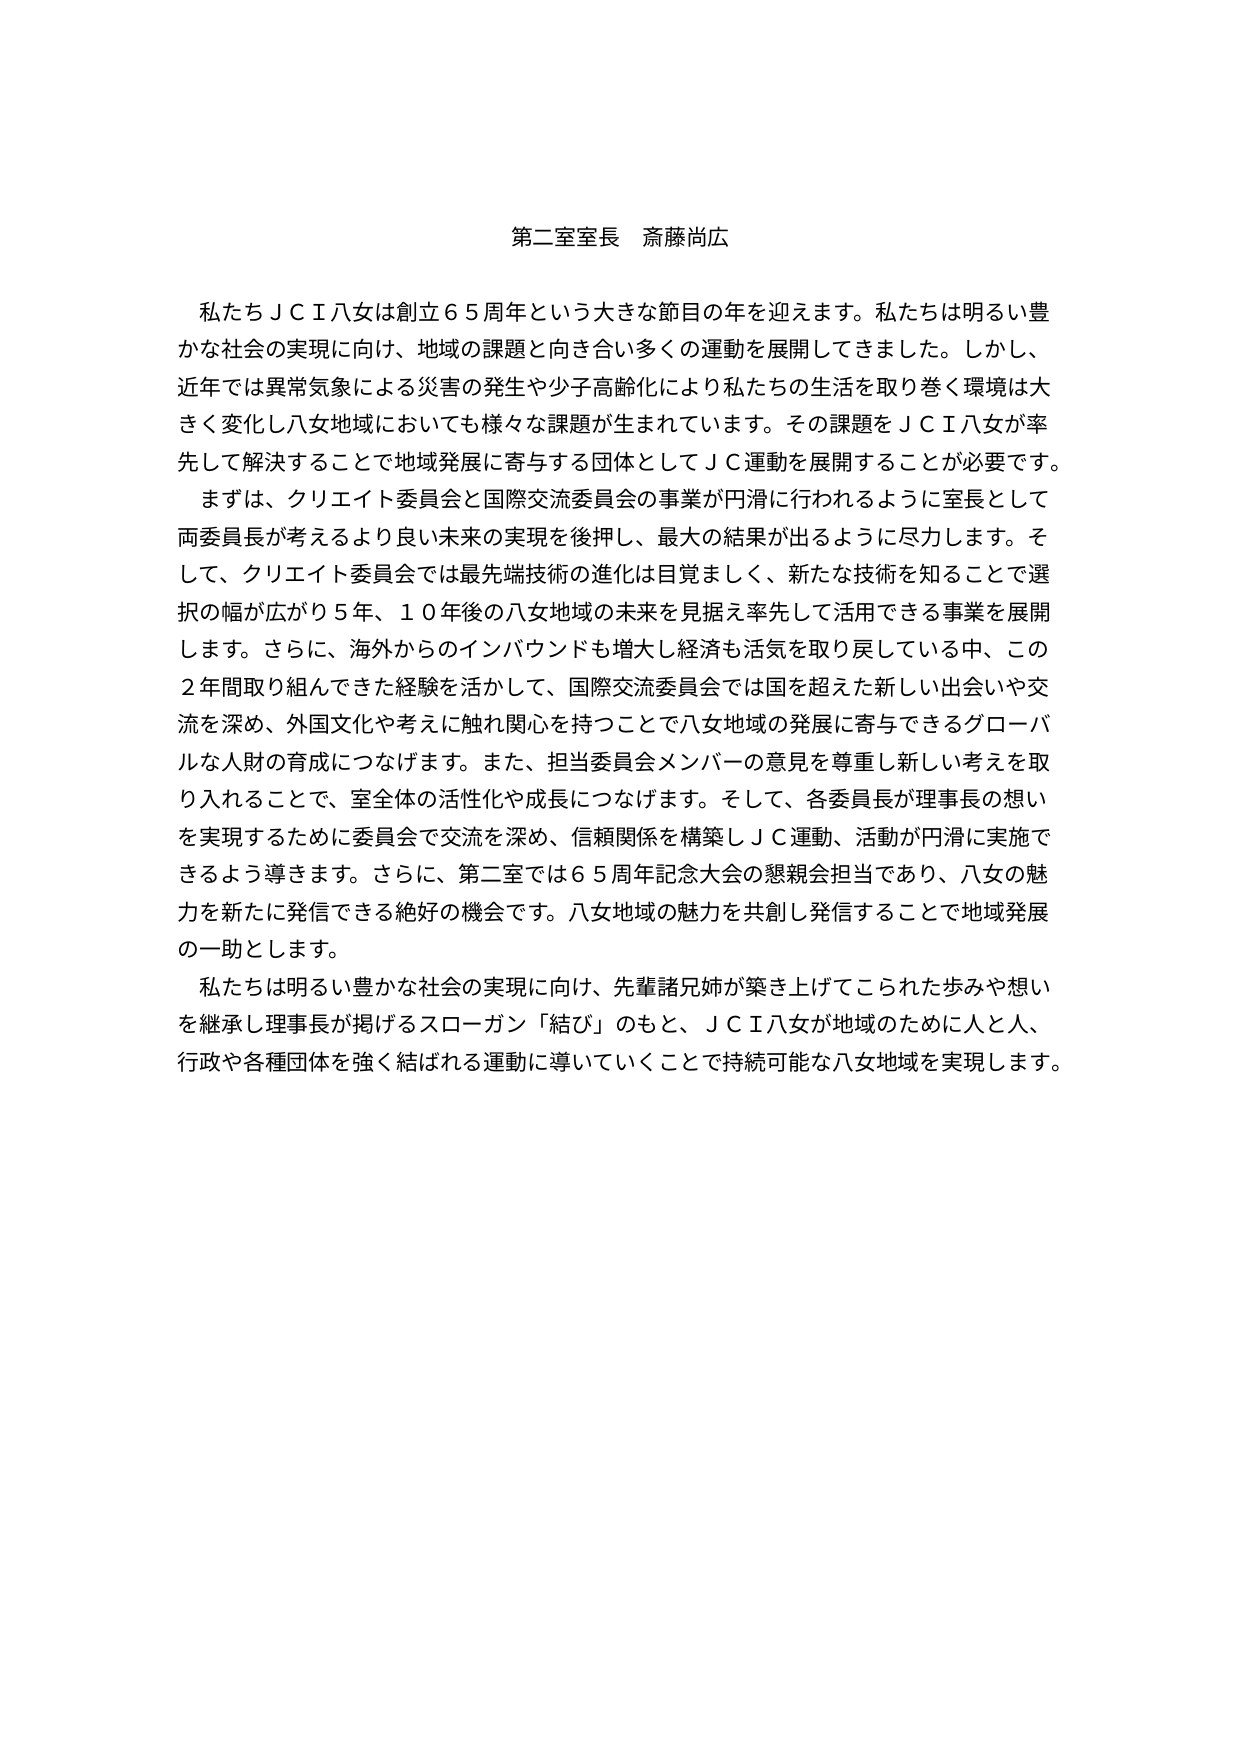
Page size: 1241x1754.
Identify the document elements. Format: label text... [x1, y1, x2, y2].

text 私たちＪＣＩ八女は創立６５周年という大きな節目の年を迎えます。私たちは明るい豊かな社会の実現に向け、地域の課題と向き合い多くの運動を展開してきました。しかし、近年では異常気象による災害の発生や少子高齢化により私たちの生活を取り巻く環境は大きく変化し八女地域においても様々な課題が生まれています。その課題をＪＣＩ八女が率先して解決することで地域発展に寄与する団体としてＪＣ運動を展開することが必要です。 [177, 292, 1063, 479]
text 私たちは明るい豊かな社会の実現に向け、先輩諸兄姉が築き上げてこられた歩みや想いを継承し理事長が掲げるスローガン「結び」のもと、ＪＣＩ八女が地域のために人と人、行政や各種団体を強く結ばれる運動に導いていくことで持続可能な八女地域を実現します。 [177, 967, 1063, 1079]
text 第二室室長 斎藤尚広 [177, 217, 1063, 254]
text まずは、クリエイト委員会と国際交流委員会の事業が円滑に行われるように室長として両委員長が考えるより良い未来の実現を後押し、最大の結果が出るように尽力します。そして、クリエイト委員会では最先端技術の進化は目覚ましく、新たな技術を知ることで選択の幅が広がり５年、１０年後の八女地域の未来を見据え率先して活用できる事業を展開します。さらに、海外からのインバウンドも増大し経済も活気を取り戻している中、この２年間取り組んできた経験を活かして、国際交流委員会では国を超えた新しい出会いや交流を深め、外国文化や考えに触れ関心を持つことで八女地域の発展に寄与できるグローバルな人財の育成につなげます。また、担当委員会メンバーの意見を尊重し新しい考えを取り入れることで、室全体の活性化や成長につなげます。そして、各委員長が理事長の想いを実現するために委員会で交流を深め、信頼関係を構築しＪＣ運動、活動が円滑に実施できるよう導きます。さらに、第二室では６５周年記念大会の懇親会担当であり、八女の魅力を新たに発信できる絶好の機会です。八女地域の魅力を共創し発信することで地域発展の一助とします。 [177, 479, 1063, 967]
